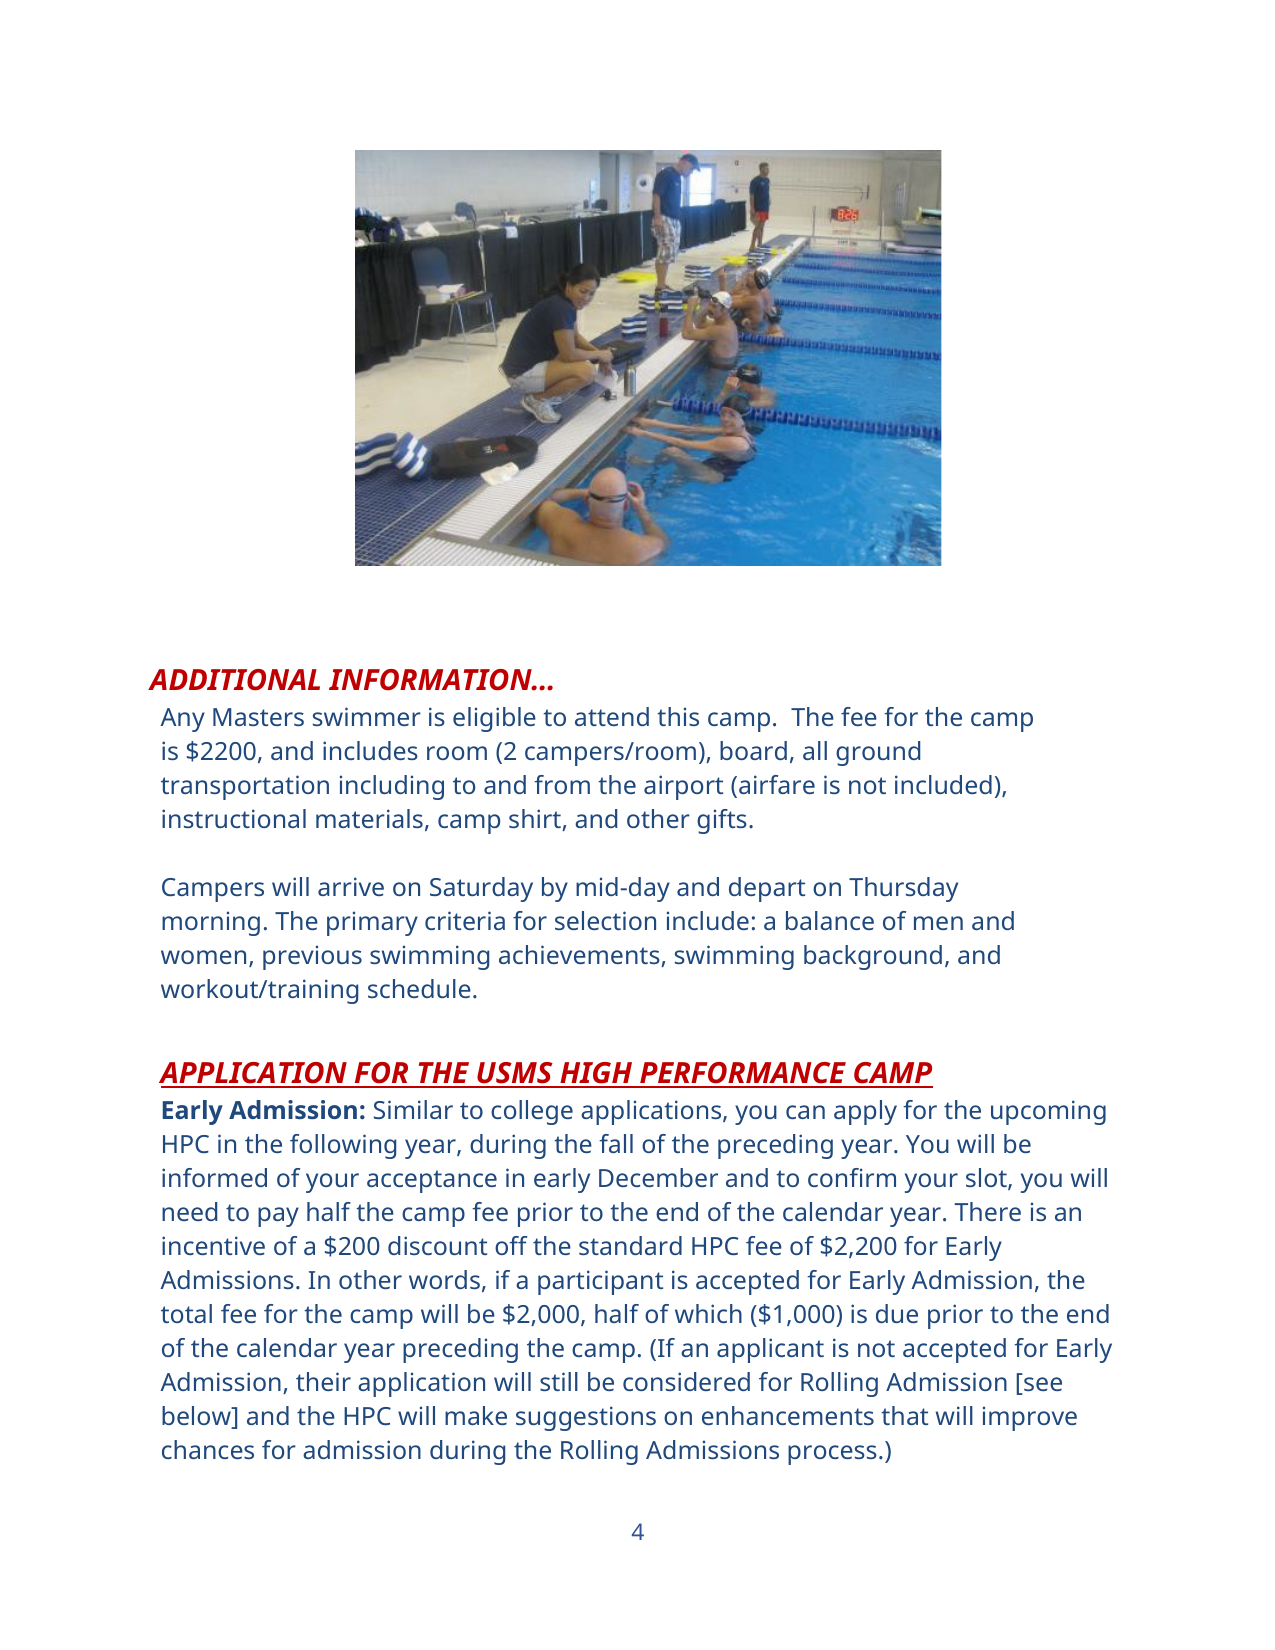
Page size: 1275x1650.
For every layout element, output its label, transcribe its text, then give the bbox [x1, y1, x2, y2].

subtitle Any Masters swimmer is eligible to attend this camp. The fee for the camp is $2200, and includes room (2 campers/room), board, all ground transportation including to and from the airport (airfare is not included), instructional materials, camp shirt, and other gifts. [160, 699, 1058, 835]
subtitle Campers will arrive on Saturday by mid-day and depart on Thursday morning. The primary criteria for selection include: a balance of men and women, previous swimming achievements, swimming background, and workout/training schedule. [160, 869, 1058, 1006]
text Early Admission: Similar to college applications, you can apply for the upcoming HPC in the following year, during the fall of the preceding year. You will be informed of your acceptance in early December and to confirm your slot, you will need to pay half the camp fee prior to the end of the calendar year. There is an incentive of a $200 discount off the standard HPC fee of $2,200 for Early Admissions. In other words, if a participant is accepted for Early Admission, the total fee for the camp will be $2,000, half of which ($1,000) is due prior to the end of the calendar year preceding the camp. (If an applicant is not accepted for Early Admission, their application will still be considered for Rolling Admission [see below] and the HPC will make suggestions on enhancements that will improve chances for admission during the Rolling Admissions process.) [160, 1092, 1127, 1467]
subtitle APPLICATION FOR THE USMS HIGH PERFORMANCE CAMP [160, 1053, 1058, 1092]
picture [355, 150, 942, 566]
subtitle ADDITIONAL INFORMATION… [150, 659, 1089, 699]
